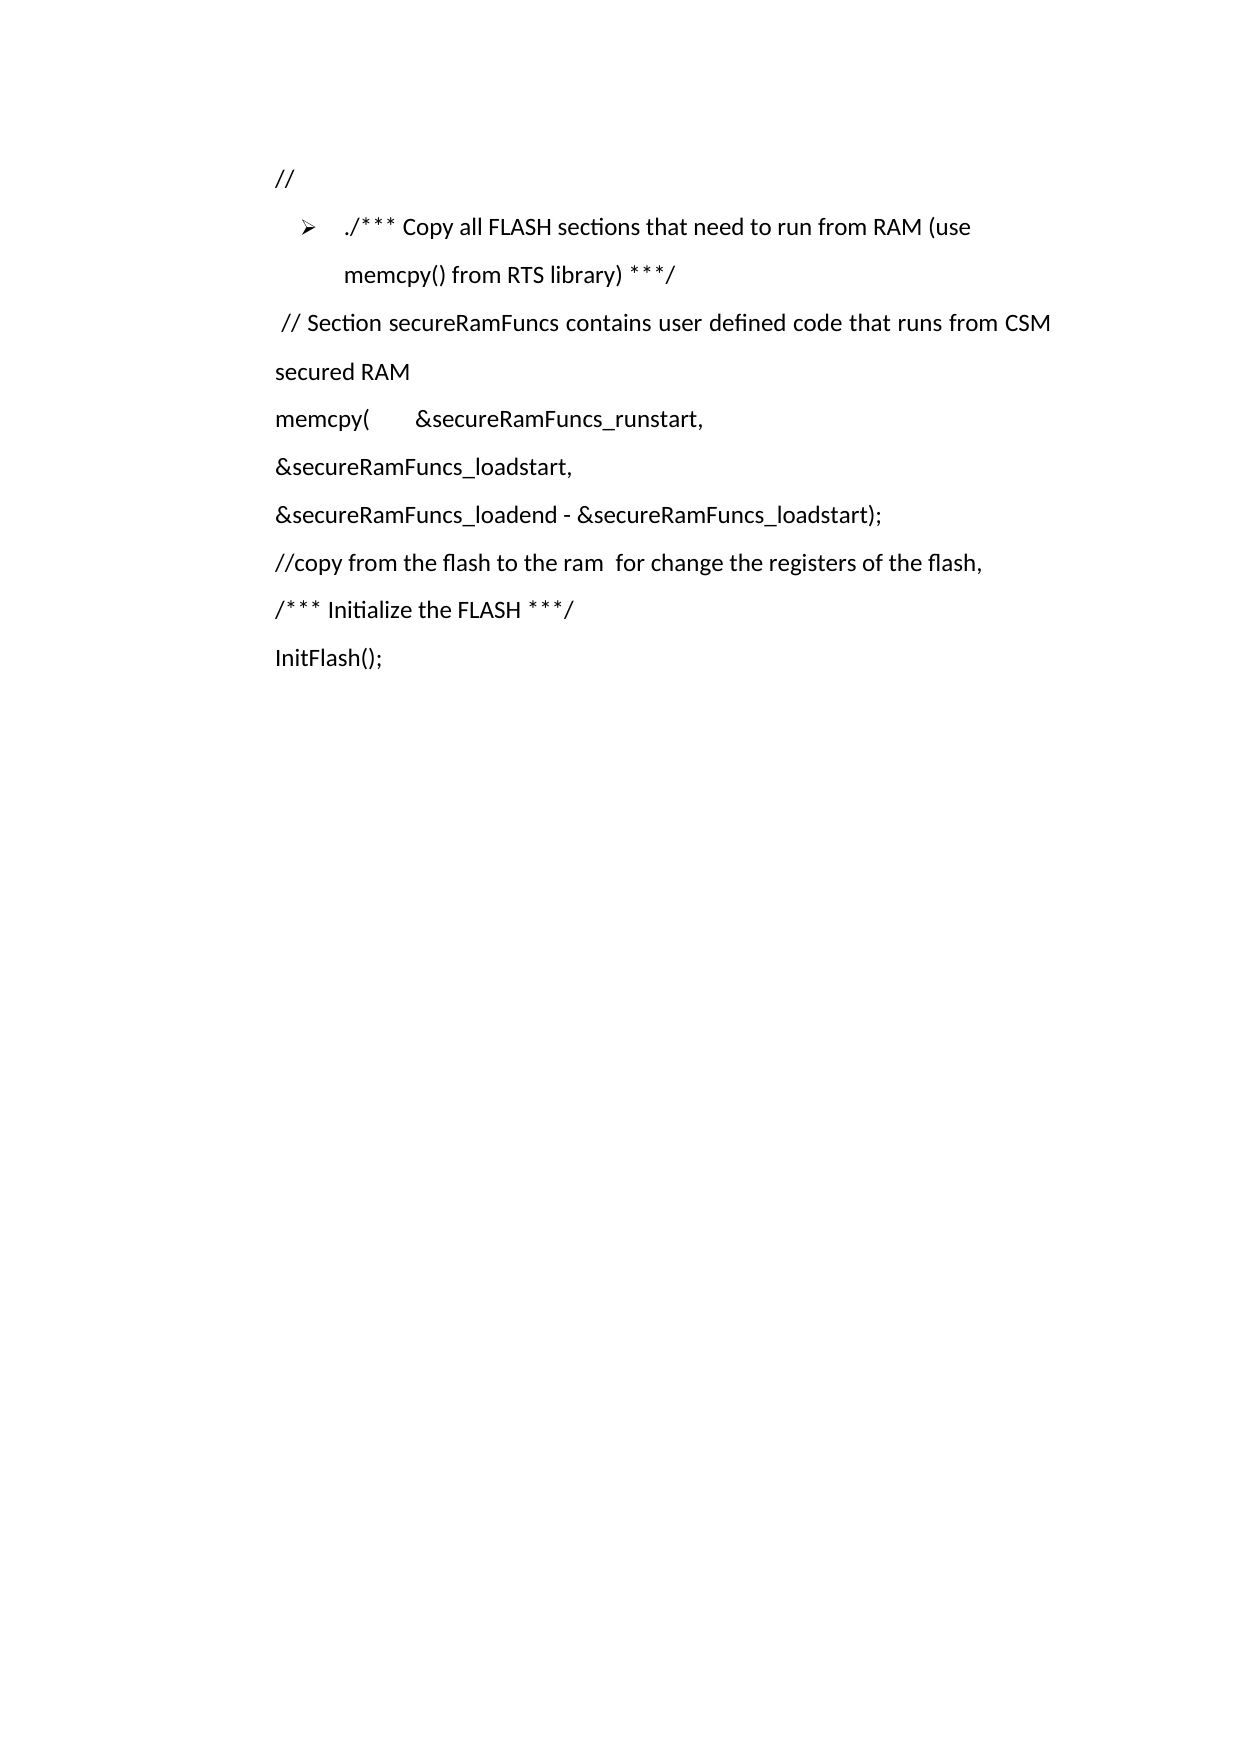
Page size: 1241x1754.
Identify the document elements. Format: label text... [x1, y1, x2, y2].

text &secureRamFuncs_loadstart, [225, 450, 1053, 483]
list ./*** Copy all FLASH sections that need to run from RAM (use memcpy() from RTS library) ***/ [300, 210, 1053, 291]
text // [225, 162, 1053, 194]
text memcpy( &secureRamFuncs_runstart, [225, 403, 1053, 435]
text InitFlash(); [225, 641, 1053, 674]
text &secureRamFuncs_loadend - &secureRamFuncs_loadstart); [225, 498, 1053, 531]
text // Section secureRamFuncs contains user defined code that runs from CSM secured RAM [275, 306, 1053, 387]
text /*** Initialize the FLASH ***/ [225, 593, 1053, 626]
text //copy from the flash to the ram for change the registers of the flash, [225, 546, 1053, 578]
